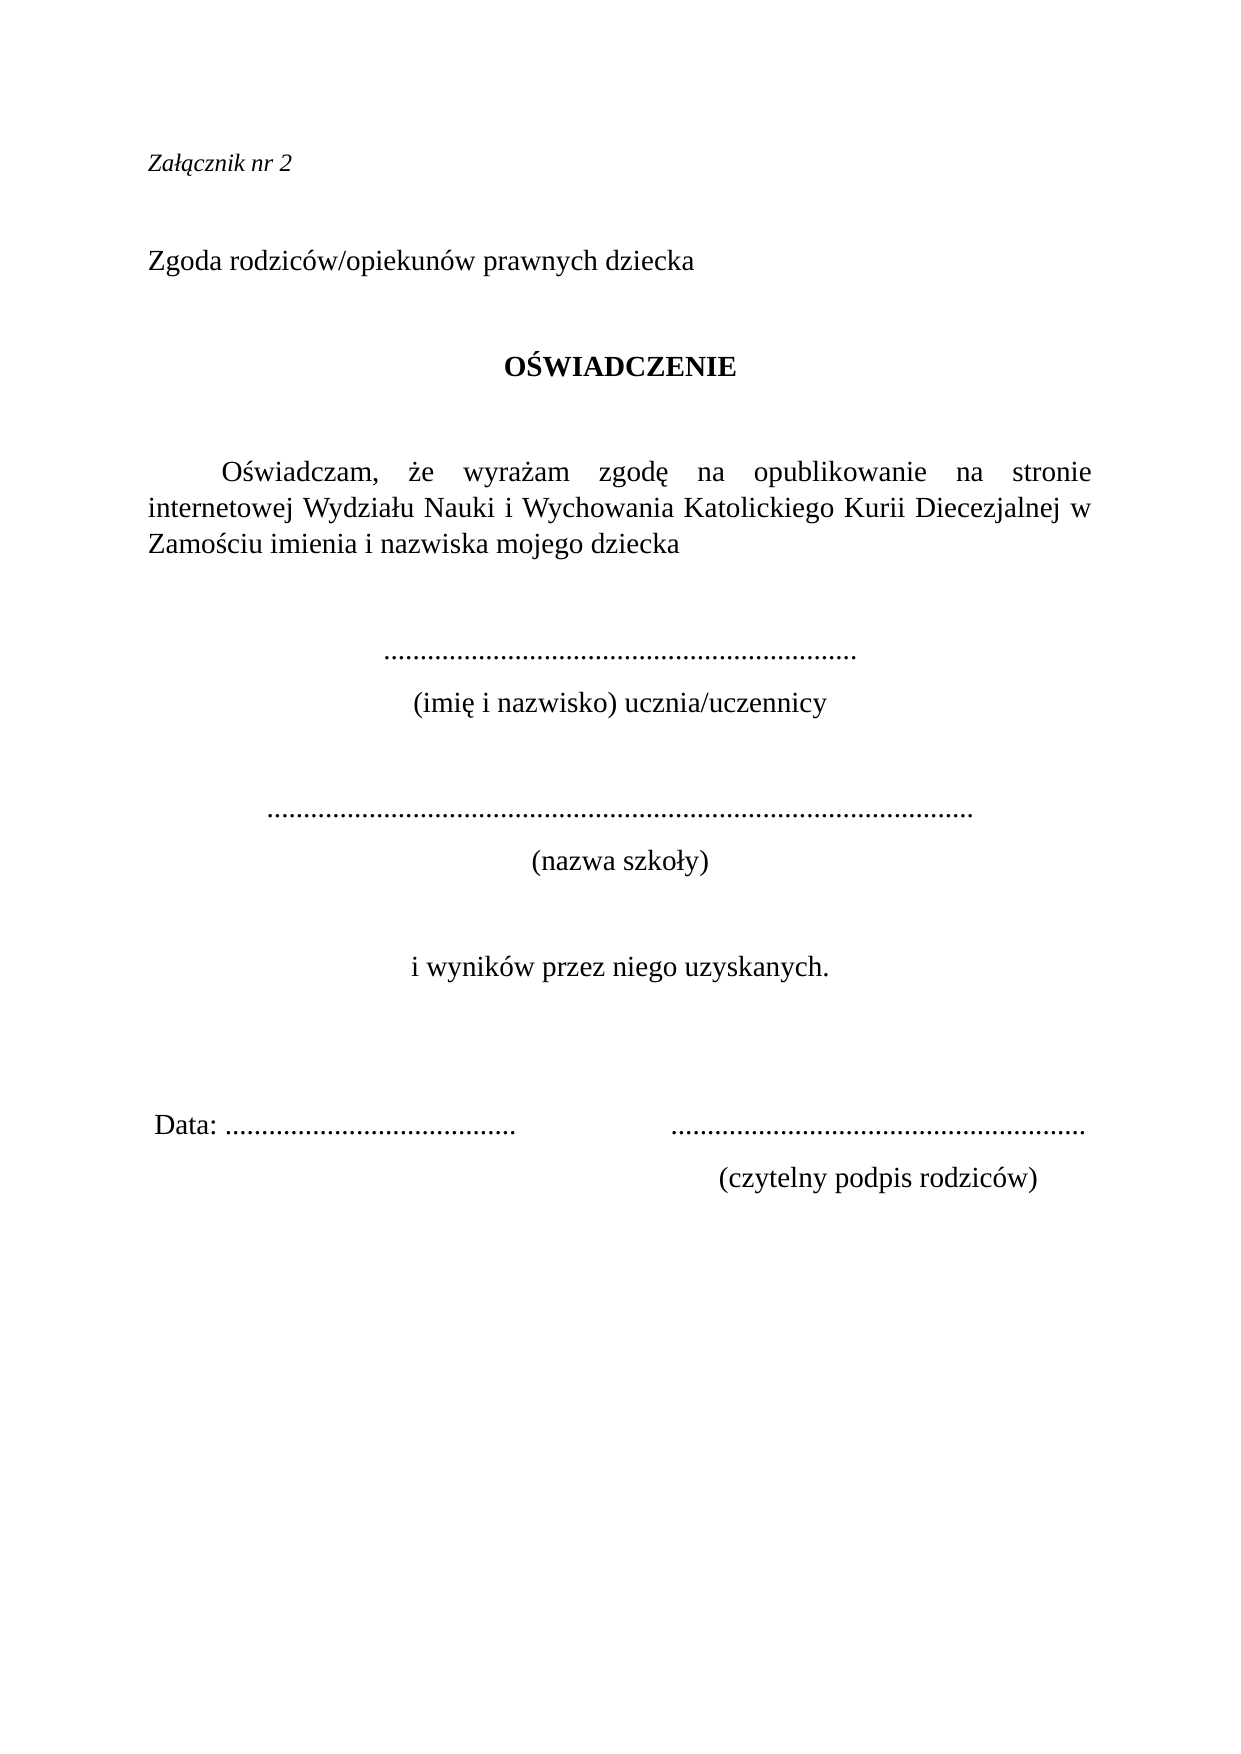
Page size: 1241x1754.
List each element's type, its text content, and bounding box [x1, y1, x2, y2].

text i wyników przez niego uzyskanych. [148, 949, 1093, 983]
text Data: ........................................ ......................................................... [148, 1107, 1093, 1141]
text (imię i nazwisko) ucznia/uczennicy [148, 685, 1093, 718]
text ................................................................................................. [148, 791, 1093, 824]
text Zgoda rodziców/opiekunów prawnych dziecka [148, 243, 1093, 277]
text ................................................................. [148, 632, 1093, 666]
text OŚWIADCZENIE [148, 349, 1093, 382]
text (nazwa szkoły) [148, 843, 1093, 877]
text (czytelny podpis rodziców) [590, 1160, 1093, 1194]
text Załącznik nr 2 [148, 148, 1093, 176]
text Oświadczam, że wyrażam zgodę na opublikowanie na stronie internetowej Wydziału Nauki i Wychowania Katolickiego Kurii Diecezjalnej w Zamościu imienia i nazwiska mojego dziecka [148, 454, 1093, 560]
